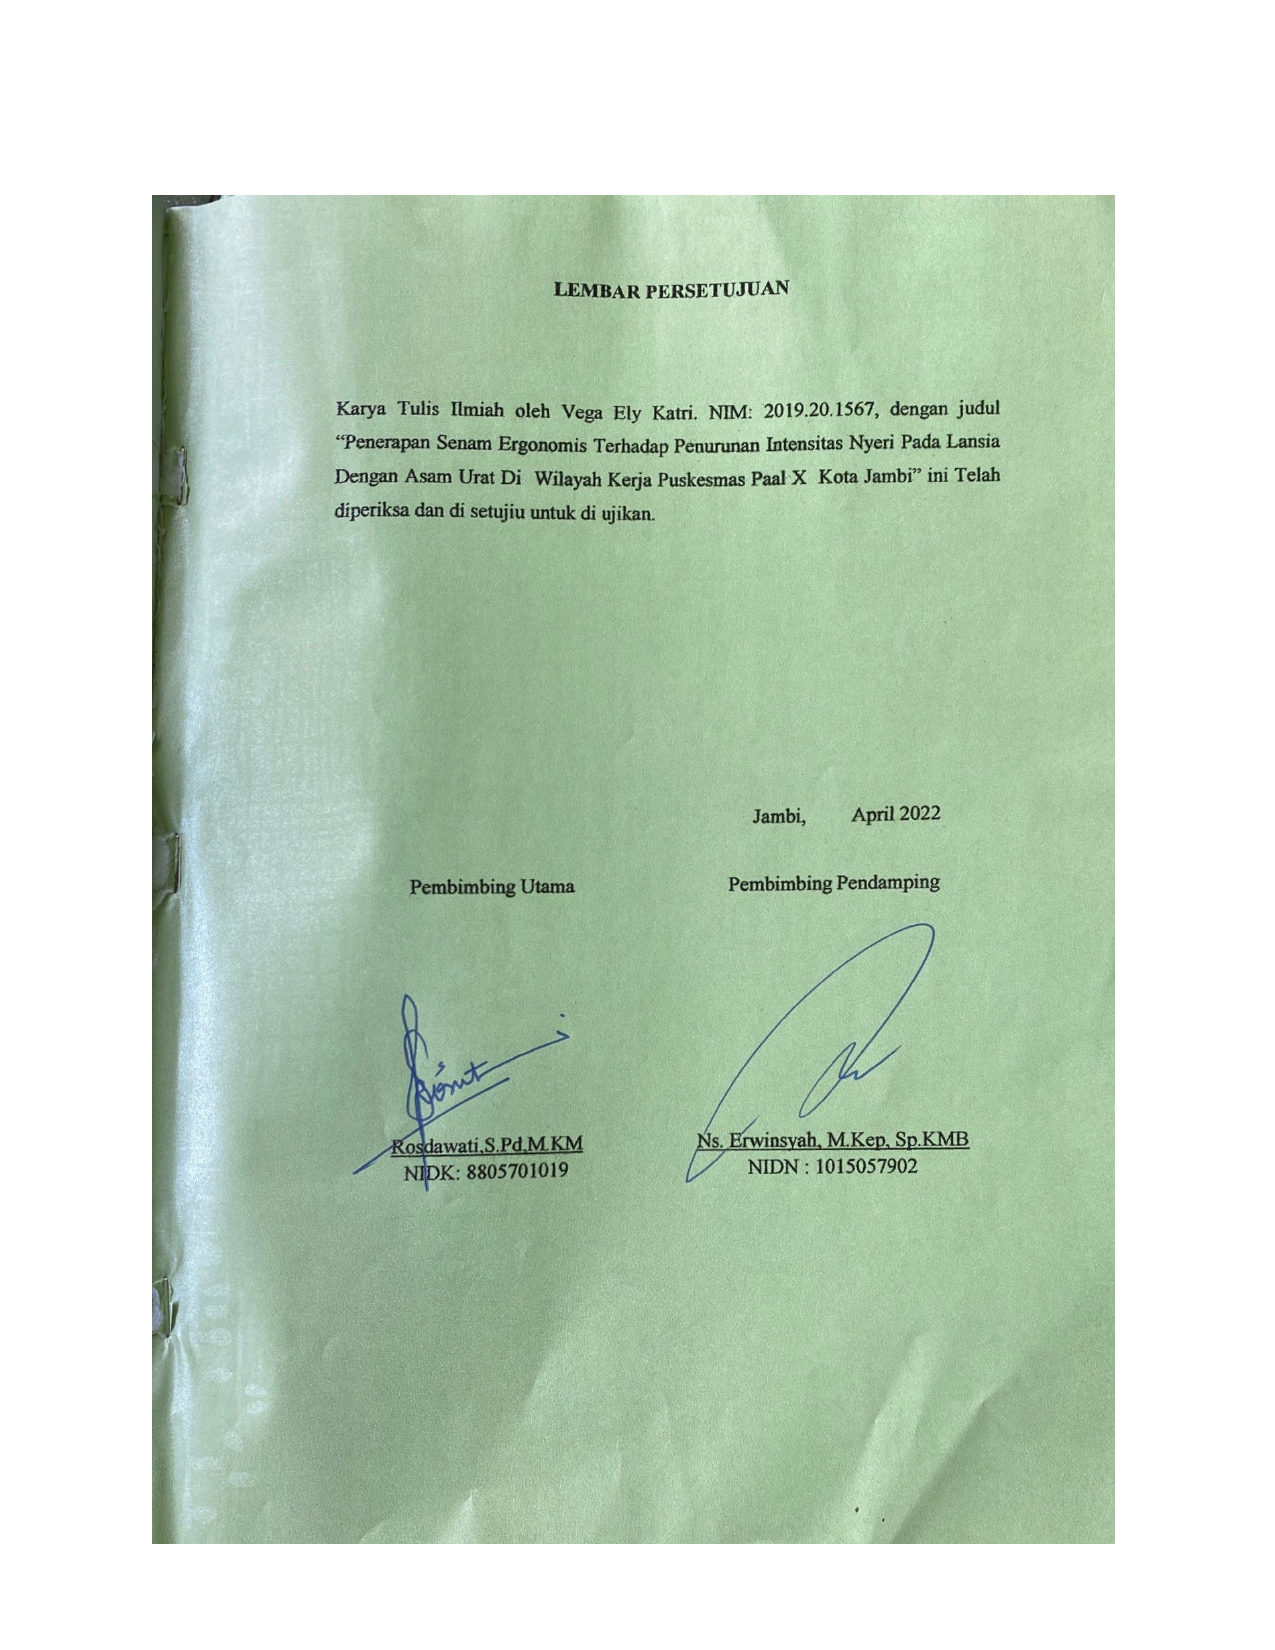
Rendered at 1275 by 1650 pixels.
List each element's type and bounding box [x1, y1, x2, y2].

picture [152, 195, 1115, 1544]
